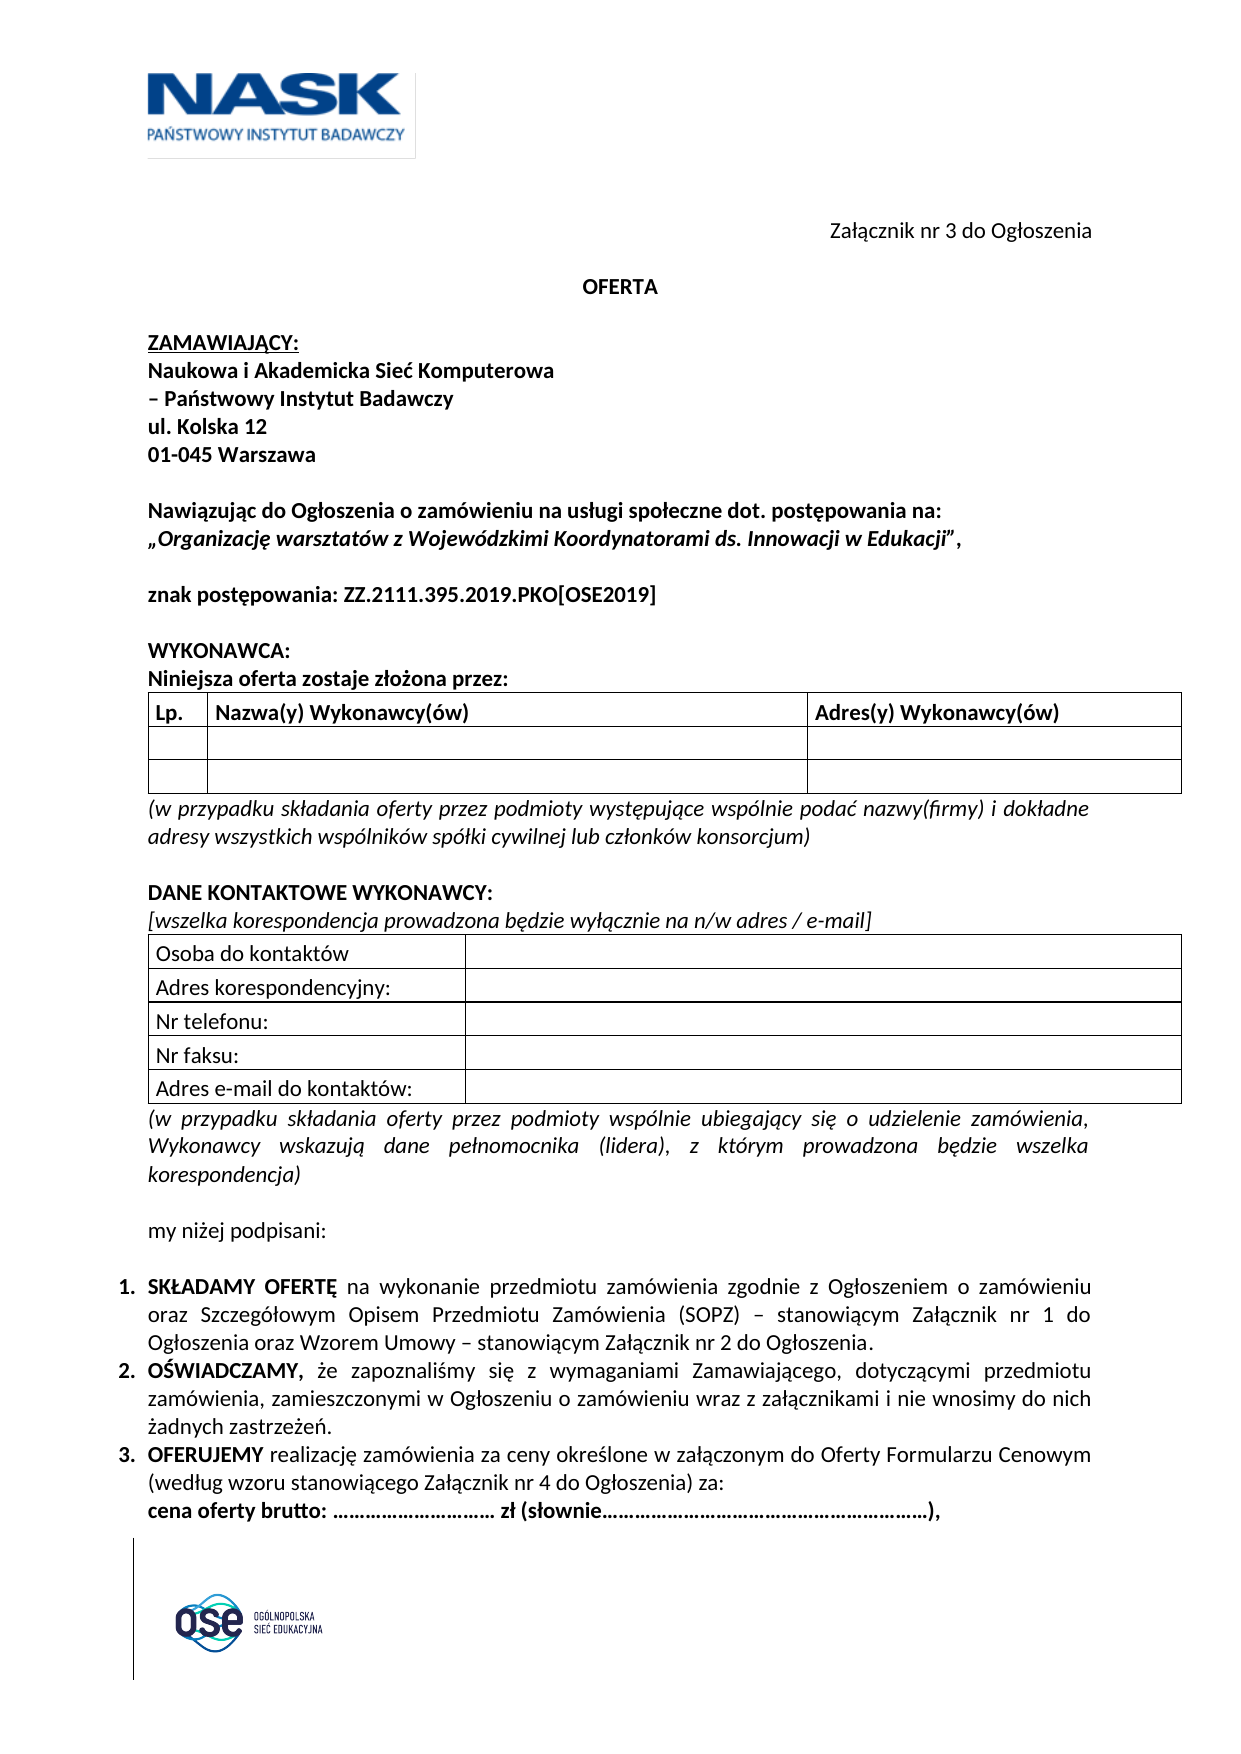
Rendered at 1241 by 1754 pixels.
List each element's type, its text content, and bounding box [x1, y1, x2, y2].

text 01-045 Warszawa [148, 440, 1093, 468]
table_cell [149, 760, 207, 793]
text [wszelka korespondencja prowadzona będzie wyłącznie na n/w adres / e-mail] [148, 906, 1093, 934]
text cena oferty brutto: ………………………… zł (słownie……………………………………………………), [148, 1496, 1093, 1524]
table_cell [808, 760, 1181, 793]
table_cell Adres e-mail do kontaktów: [149, 1070, 465, 1103]
picture [147, 73, 417, 160]
text „Organizację warsztatów z Wojewódzkimi Koordynatorami ds. Innowacji w Edukacji”, [148, 524, 1093, 552]
text (w przypadku składania oferty przez podmioty występujące wspólnie podać nazwy(firmy) i dokładne adresy wszystkich wspólników spółki cywilnej lub członków konsorcjum) [148, 794, 1093, 850]
text znak postępowania: ZZ.2111.395.2019.PKO[OSE2019] [148, 580, 1093, 608]
table_header Nazwa(y) Wykonawcy(ów) [208, 693, 807, 726]
text WYKONAWCA: [148, 636, 1093, 664]
picture [147, 1565, 351, 1681]
table_cell [149, 727, 207, 759]
table_cell Adres korespondencyjny: [149, 969, 465, 1001]
list OŚWIADCZAMY, że zapoznaliśmy się z wymaganiami Zamawiającego, dotyczącymi przedmiotu zamówienia, zamieszczonymi w Ogłoszeniu o zamówieniu wraz z załącznikami i nie wnosimy do nich żadnych zastrzeżeń. [118, 1356, 1093, 1440]
text Niniejsza oferta zostaje złożona przez: [148, 664, 1093, 692]
list OFERUJEMY realizację zamówienia za ceny określone w załączonym do Oferty Formularzu Cenowym (według wzoru stanowiącego Załącznik nr 4 do Ogłoszenia) za: [118, 1440, 1093, 1496]
text OFERTA [148, 272, 1093, 300]
table_cell Nr telefonu: [149, 1003, 465, 1035]
text (w przypadku składania oferty przez podmioty wspólnie ubiegający się o udzielenie zamówienia, Wykonawcy wskazują dane pełnomocnika (lidera), z którym prowadzona będzie wszelka korespondencja) [148, 1104, 1093, 1188]
table_header Osoba do kontaktów [149, 935, 465, 968]
text Załącznik nr 3 do Ogłoszenia [148, 216, 1093, 244]
table_header Lp. [149, 693, 207, 726]
table_header [466, 935, 1181, 968]
text Naukowa i Akademicka Sieć Komputerowa – Państwowy Instytut Badawczy [148, 356, 1093, 412]
text DANE KONTAKTOWE WYKONAWCY: [148, 878, 1093, 906]
text my niżej podpisani: [148, 1216, 1093, 1244]
text ZAMAWIAJĄCY: [148, 328, 1093, 356]
table_cell [466, 1070, 1181, 1103]
table_cell [808, 727, 1181, 759]
table_cell [208, 727, 807, 759]
table_cell [466, 969, 1181, 1001]
text Nawiązując do Ogłoszenia o zamówieniu na usługi społeczne dot. postępowania na: [148, 496, 1093, 524]
list SKŁADAMY OFERTĘ na wykonanie przedmiotu zamówienia zgodnie z Ogłoszeniem o zamówieniu oraz Szczegółowym Opisem Przedmiotu Zamówienia (SOPZ) – stanowiącym Załącznik nr 1 do Ogłoszenia oraz Wzorem Umowy – stanowiącym Załącznik nr 2 do Ogłoszenia. [118, 1272, 1093, 1356]
table_cell [466, 1003, 1181, 1035]
table_cell [208, 760, 807, 793]
table_cell [466, 1036, 1181, 1069]
text ul. Kolska 12 [148, 412, 1093, 440]
table_header Adres(y) Wykonawcy(ów) [808, 693, 1181, 726]
table_cell Nr faksu: [149, 1036, 465, 1069]
